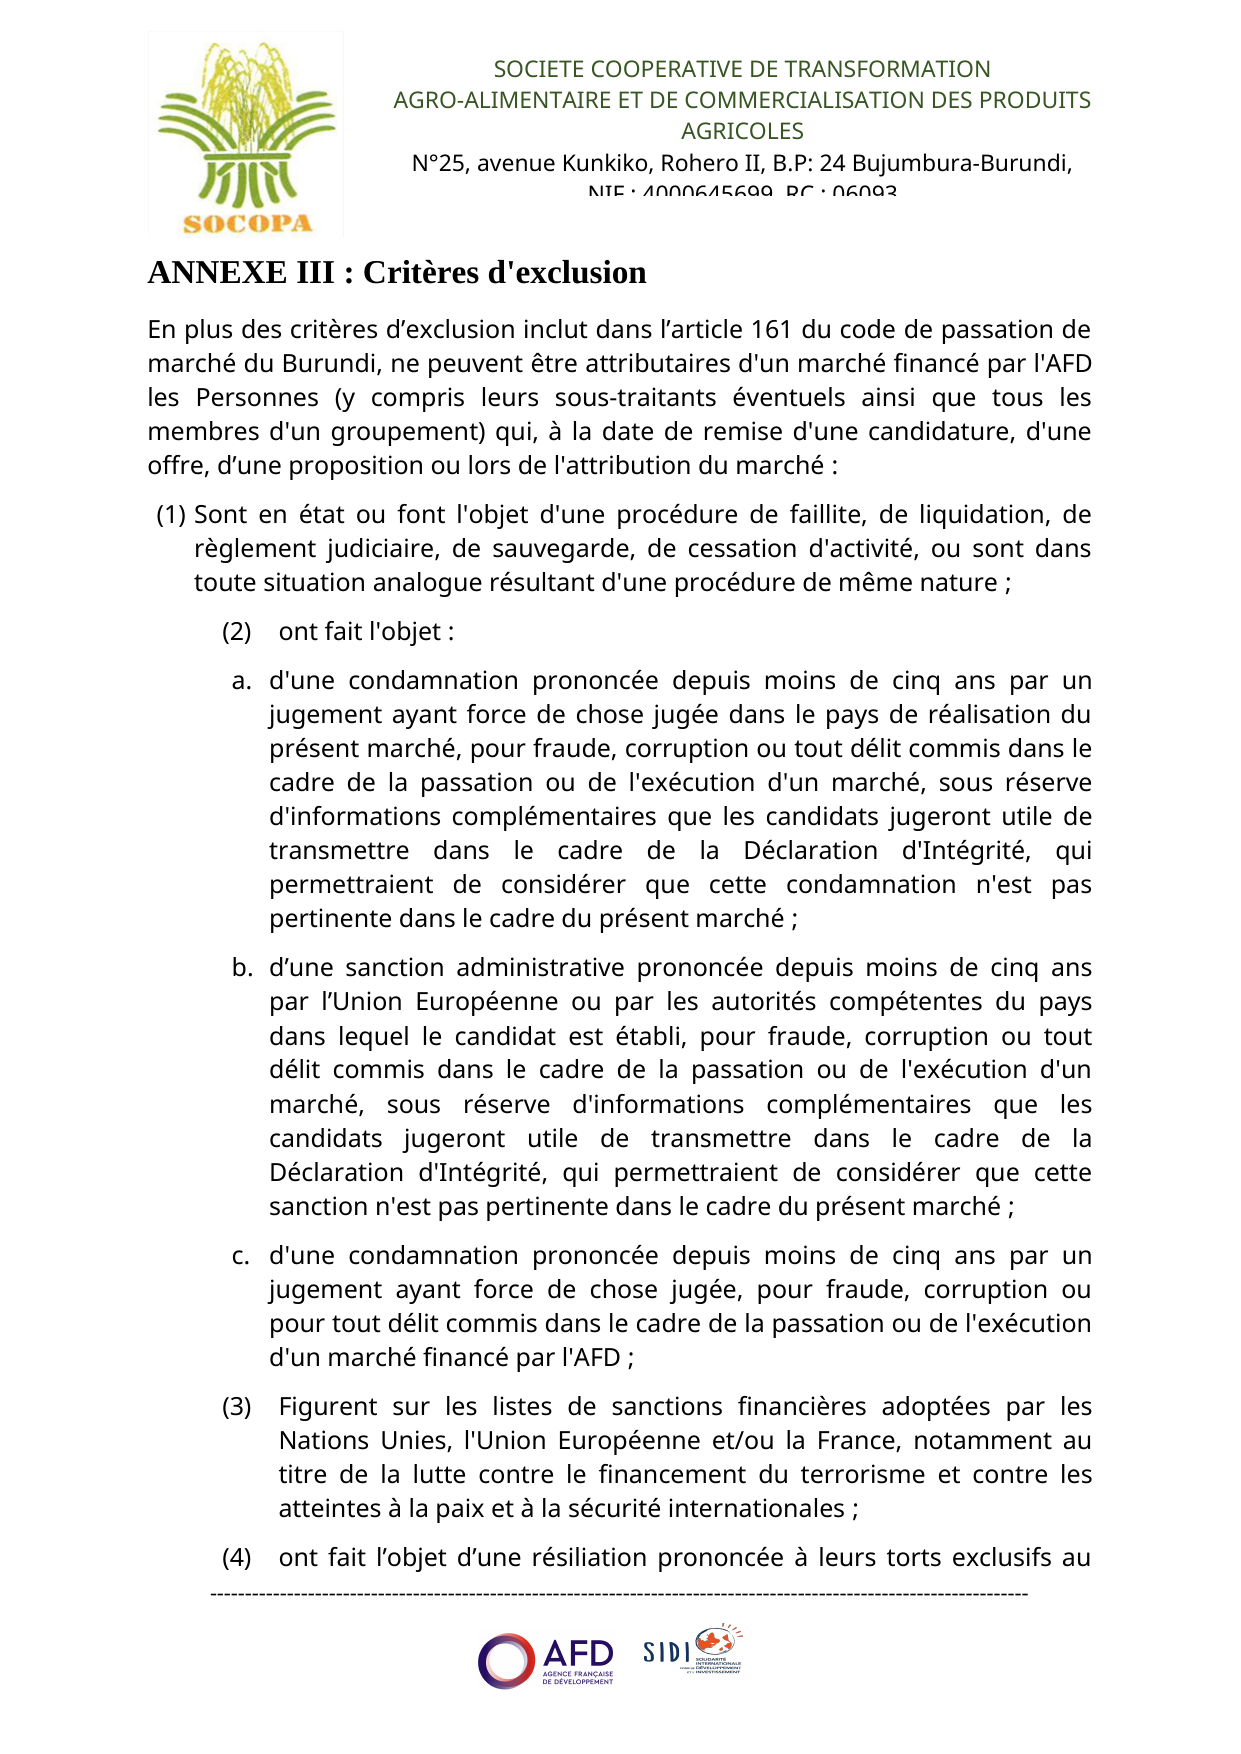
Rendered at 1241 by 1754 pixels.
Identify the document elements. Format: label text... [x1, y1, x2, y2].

list d’une sanction administrative prononcée depuis moins de cinq ans par l’Union Européenne ou par les autorités compétentes du pays dans lequel le candidat est établi, pour fraude, corruption ou tout délit commis dans le cadre de la passation ou de l'exécution d'un marché, sous réserve d'informations complémentaires que les candidats jugeront utile de transmettre dans le cadre de la Déclaration d'Intégrité, qui permettraient de considérer que cette sanction n'est pas pertinente dans le cadre du présent marché ; [231, 950, 1093, 1222]
text ANNEXE III : Critères d'exclusion [147, 253, 1093, 291]
list ont fait l'objet : [222, 614, 1093, 648]
picture [147, 30, 346, 238]
list d'une condamnation prononcée depuis moins de cinq ans par un jugement ayant force de chose jugée, pour fraude, corruption ou pour tout délit commis dans le cadre de la passation ou de l'exécution d'un marché financé par l'AFD ; [231, 1237, 1093, 1373]
list Sont en état ou font l'objet d'une procédure de faillite, de liquidation, de règlement judiciaire, de sauvegarde, de cessation d'activité, ou sont dans toute situation analogue résultant d'une procédure de même nature ; [156, 497, 1093, 599]
subtitle En plus des critères d’exclusion inclut dans l’article 161 du code de passation de marché du Burundi, ne peuvent être attributaires d'un marché financé par l'AFD les Personnes (y compris leurs sous-traitants éventuels ainsi que tous les membres d'un groupement) qui, à la date de remise d'une candidature, d'une offre, d’une proposition ou lors de l'attribution du marché : [147, 312, 1093, 482]
list Figurent sur les listes de sanctions financières adoptées par les Nations Unies, l'Union Européenne et/ou la France, notamment au titre de la lutte contre le financement du terrorisme et contre les atteintes à la paix et à la sécurité internationales ; [222, 1388, 1093, 1524]
list d'une condamnation prononcée depuis moins de cinq ans par un jugement ayant force de chose jugée dans le pays de réalisation du présent marché, pour fraude, corruption ou tout délit commis dans le cadre de la passation ou de l'exécution d'un marché, sous réserve d'informations complémentaires que les candidats jugeront utile de transmettre dans le cadre de la Déclaration d'Intégrité, qui permettraient de considérer que cette condamnation n'est pas pertinente dans le cadre du présent marché ; [231, 663, 1093, 935]
picture [474, 1607, 767, 1694]
